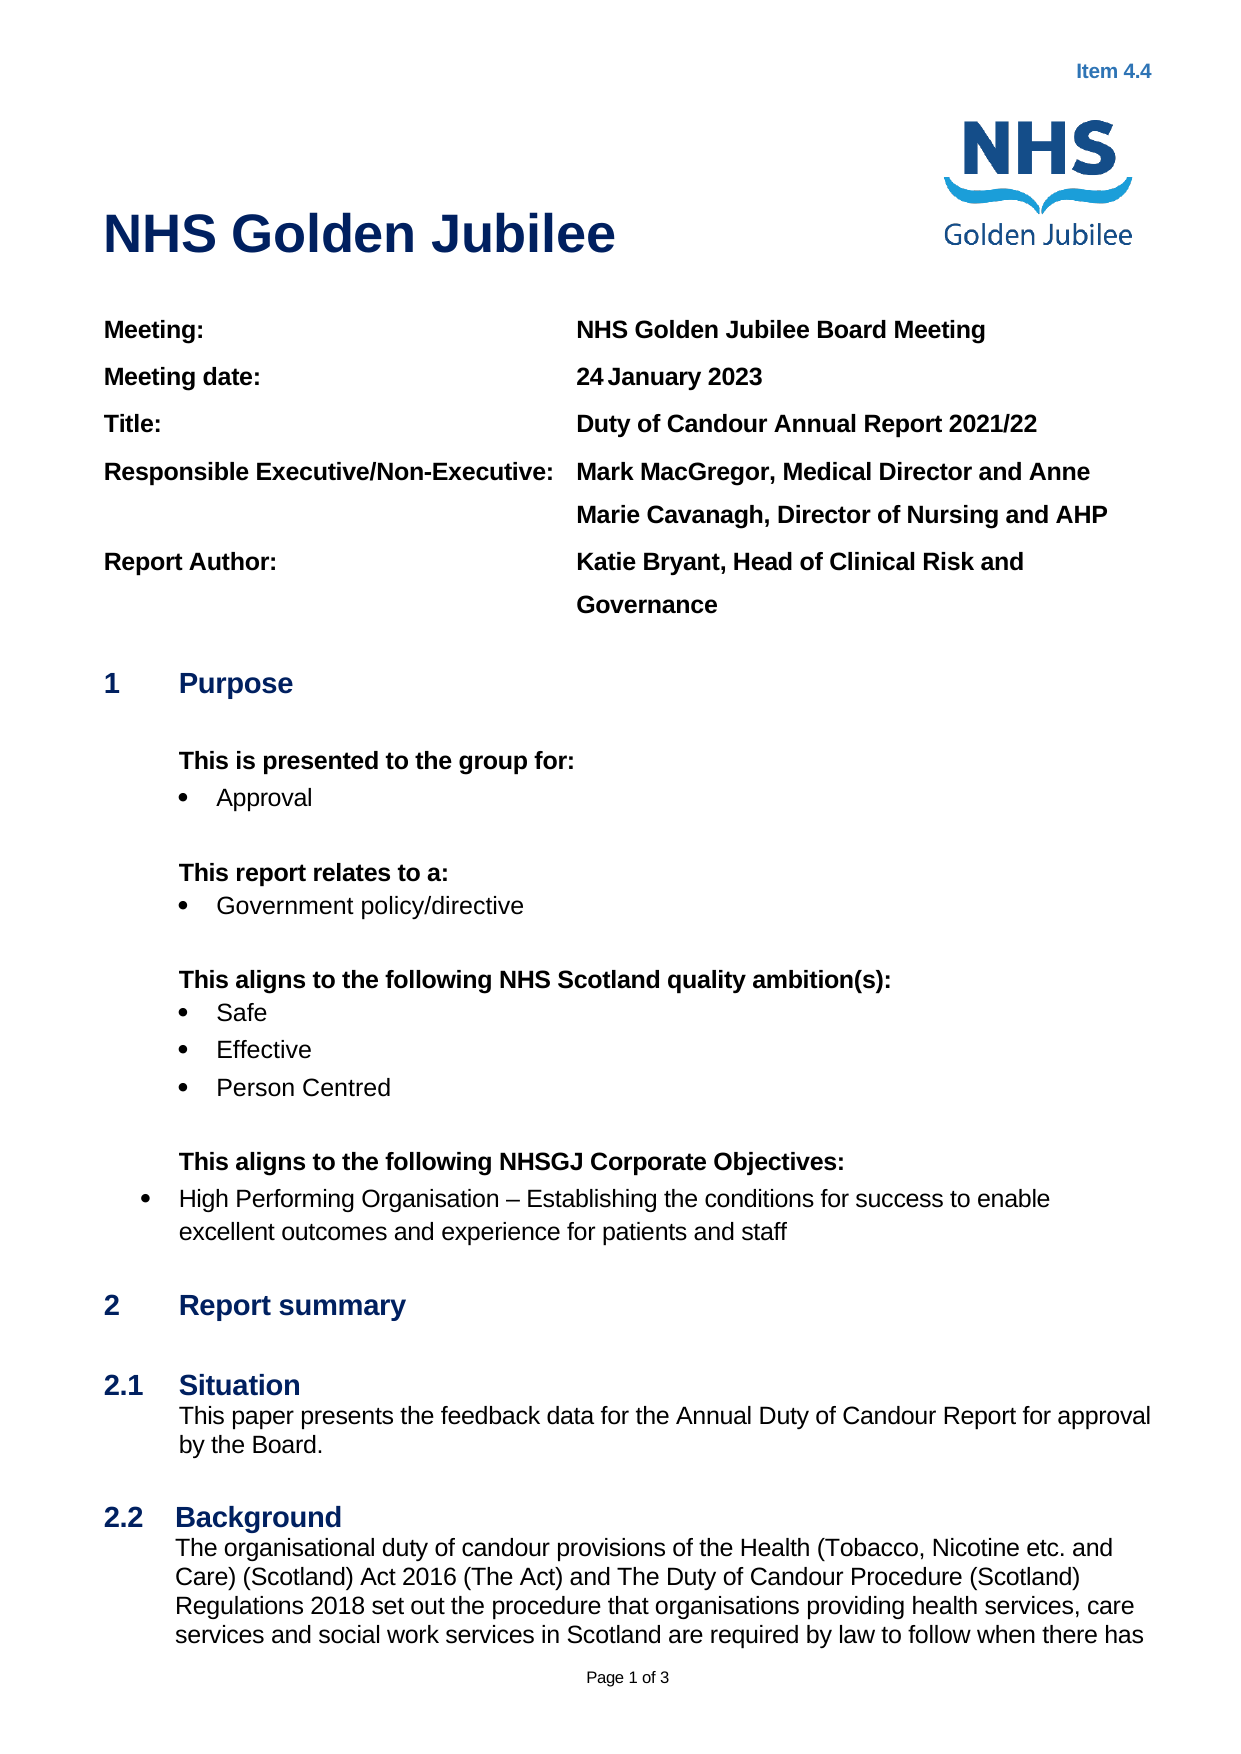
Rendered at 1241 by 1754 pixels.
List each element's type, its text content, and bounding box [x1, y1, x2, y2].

subtitle NHS Golden Jubilee [103, 121, 1182, 263]
subtitle This aligns to the following NHS Scotland quality ambition(s): [178, 965, 1152, 994]
list Safe [178, 998, 1152, 1027]
subtitle 1 Purpose [103, 666, 1152, 700]
text This paper presents the feedback data for the Annual Duty of Candour Report for approval by the Board. [178, 1401, 1152, 1458]
text This aligns to the following NHSGJ Corporate Objectives: [178, 1147, 1152, 1176]
list High Performing Organisation – Establishing the conditions for success to enable excellent outcomes and experience for patients and staff [141, 1184, 1152, 1246]
subtitle Meeting date: 24 January 2023 [103, 362, 1152, 391]
subtitle 2.2 Background [103, 1500, 1152, 1533]
subtitle 2 Report summary [103, 1288, 1152, 1321]
subtitle Approval [178, 783, 1152, 812]
subtitle Meeting: NHS Golden Jubilee Board Meeting [103, 315, 1152, 343]
picture [943, 120, 1133, 252]
subtitle This report relates to a: [178, 858, 1152, 886]
subtitle This is presented to the group for: [178, 746, 1152, 775]
subtitle Title: Duty of Candour Annual Report 2021/22 [103, 409, 1152, 438]
list Effective [178, 1035, 1152, 1064]
subtitle Report Author: Katie Bryant, Head of Clinical Risk and Governance [103, 547, 1152, 619]
subtitle 2.1 Situation [103, 1367, 1152, 1401]
list Government policy/directive [178, 891, 1152, 919]
subtitle Responsible Executive/Non-Executive: Mark MacGregor, Medical Director and Anne Marie Cavanagh, Director of Nursing and AHP [103, 457, 1152, 528]
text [175, 1533, 1152, 1648]
list Person Centred [178, 1073, 1152, 1101]
